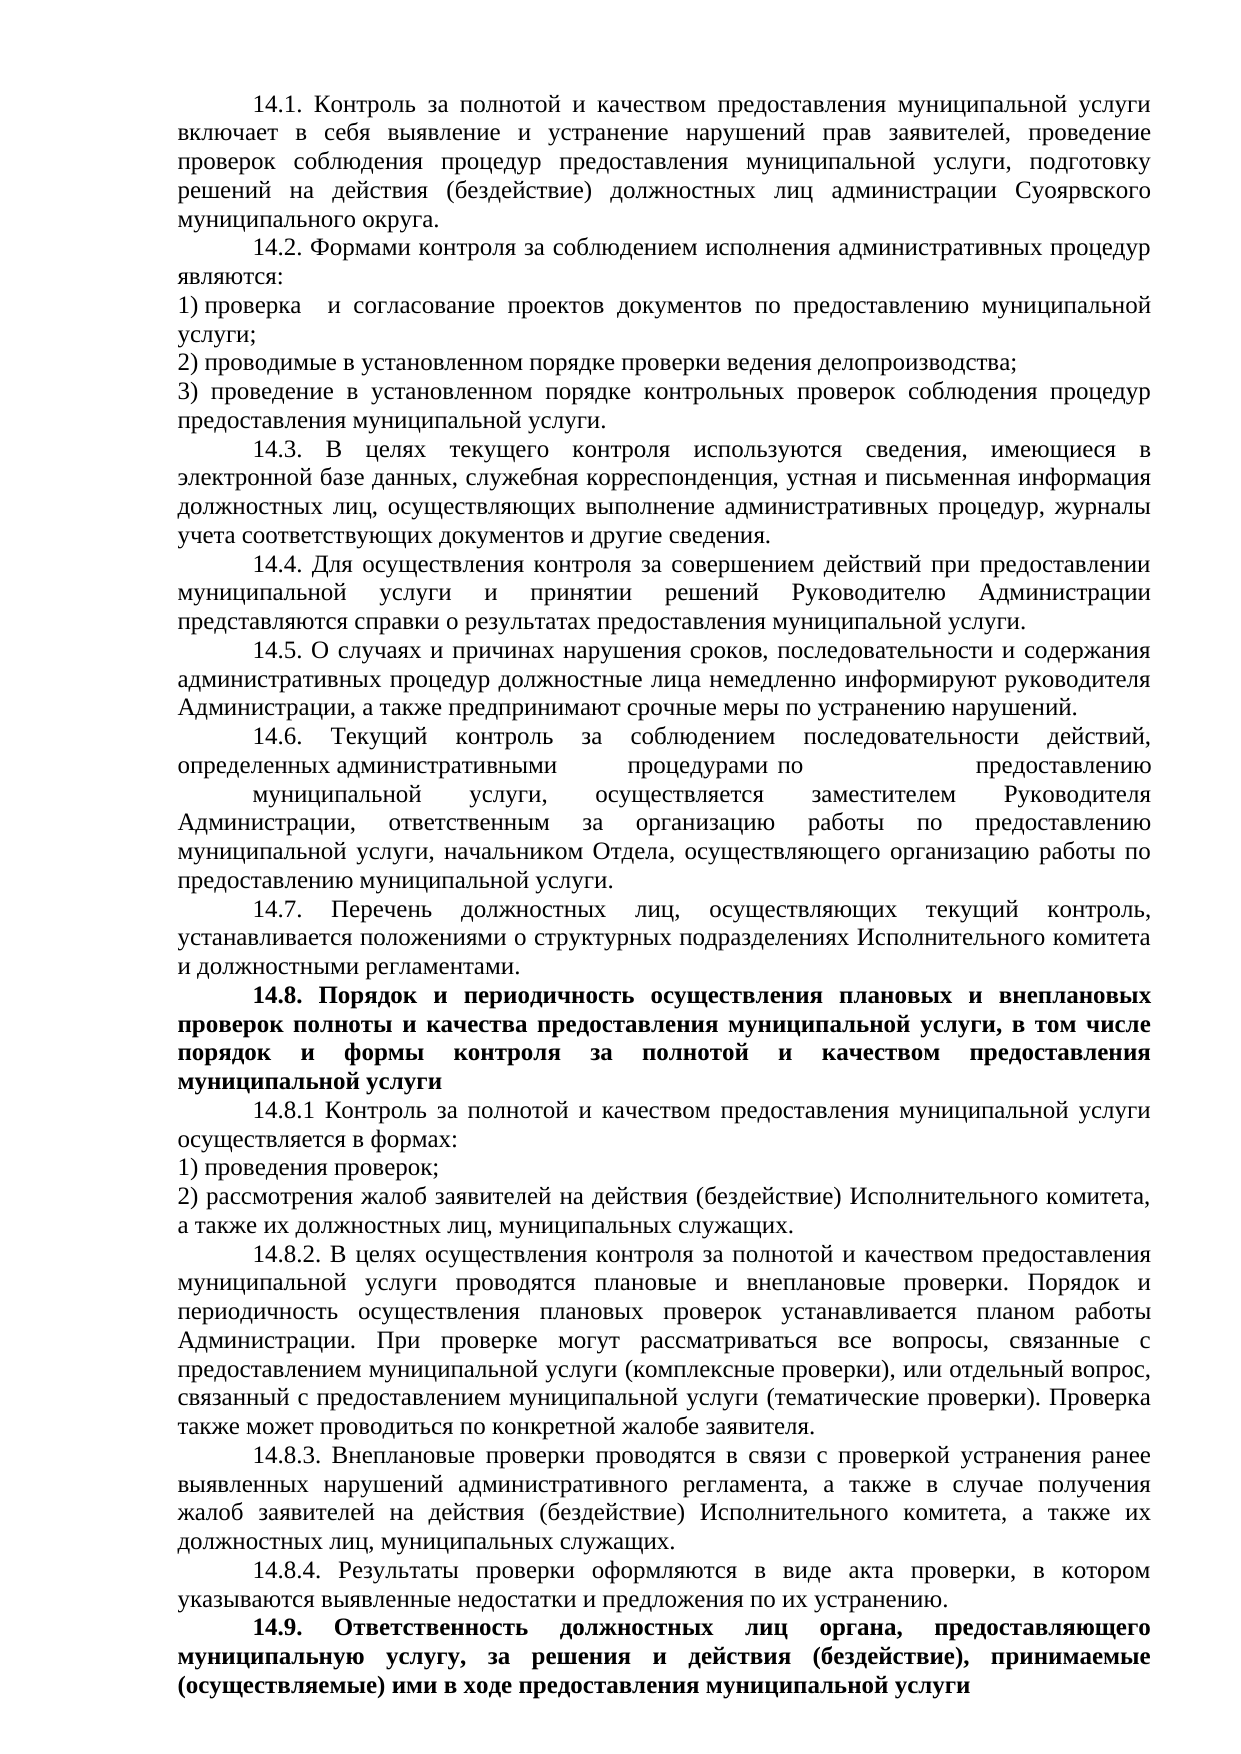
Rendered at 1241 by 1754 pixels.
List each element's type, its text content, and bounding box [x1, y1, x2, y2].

text 14.9. Ответственность должностных лиц органа, предоставляющего муниципальную услугу, за решения и действия (бездействие), принимаемые (осуществляемые) ими в ходе предоставления муниципальной услуги [177, 1612, 1152, 1699]
text 14.5. О случаях и причинах нарушения сроков, последовательности и содержания административных процедур должностные лица немедленно информируют руководителя Администрации, а также предпринимают срочные меры по устранению нарушений. [177, 635, 1152, 721]
text 14.8.4. Результаты проверки оформляются в виде акта проверки, в котором указываются выявленные недостатки и предложения по их устранению. [177, 1555, 1152, 1612]
text 2) рассмотрения жалоб заявителей на действия (бездействие) Исполнительного комитета, а также их должностных лиц, муниципальных служащих. [177, 1181, 1152, 1239]
text 14.6. Текущий контроль за соблюдением последовательности действий, определенных административными процедурами по предоставлению муниципальной услуги, осуществляется заместителем Руководителя Администрации, ответственным за организацию работы по предоставлению муниципальной услуги, начальником Отдела, осуществляющего организацию работы по предоставлению муниципальной услуги. [177, 721, 1152, 894]
text 2) проводимые в установленном порядке проверки ведения делопроизводства; [177, 347, 1152, 376]
text 14.3. В целях текущего контроля используются сведения, имеющиеся в электронной базе данных, служебная корреспонденция, устная и письменная информация должностных лиц, осуществляющих выполнение административных процедур, журналы учета соответствующих документов и другие сведения. [177, 434, 1152, 549]
text 14.8.2. В целях осуществления контроля за полнотой и качеством предоставления муниципальной услуги проводятся плановые и внеплановые проверки. Порядок и периодичность осуществления плановых проверок устанавливается планом работы Администрации. При проверке могут рассматриваться все вопросы, связанные с предоставлением муниципальной услуги (комплексные проверки), или отдельный вопрос, связанный с предоставлением муниципальной услуги (тематические проверки). Проверка также может проводиться по конкретной жалобе заявителя. [177, 1239, 1152, 1440]
text 14.8.3. Внеплановые проверки проводятся в связи с проверкой устранения ранее выявленных нарушений административного регламента, а также в случае получения жалоб заявителей на действия (бездействие) Исполнительного комитета, а также их должностных лиц, муниципальных служащих. [177, 1440, 1152, 1555]
text 14.1. Контроль за полнотой и качеством предоставления муниципальной услуги включает в себя выявление и устранение нарушений прав заявителей, проведение проверок соблюдения процедур предоставления муниципальной услуги, подготовку решений на действия (бездействие) должностных лиц администрации Суоярвского муниципального округа. [177, 89, 1152, 232]
text 14.2. Формами контроля за соблюдением исполнения административных процедур являются: [177, 232, 1152, 290]
text 14.8.1 Контроль за полнотой и качеством предоставления муниципальной услуги осуществляется в формах: [177, 1095, 1152, 1152]
text 14.4. Для осуществления контроля за совершением действий при предоставлении муниципальной услуги и принятии решений Руководителю Администрации представляются справки о результатах предоставления муниципальной услуги. [177, 549, 1152, 635]
text 3) проведение в установленном порядке контрольных проверок соблюдения процедур предоставления муниципальной услуги. [177, 376, 1152, 434]
text 14.8. Порядок и периодичность осуществления плановых и внеплановых проверок полноты и качества предоставления муниципальной услуги, в том числе порядок и формы контроля за полнотой и качеством предоставления муниципальной услуги [177, 980, 1152, 1095]
text 14.7. Перечень должностных лиц, осуществляющих текущий контроль, устанавливается положениями о структурных подразделениях Исполнительного комитета и должностными регламентами. [177, 894, 1152, 980]
text 1) проверка и согласование проектов документов по предоставлению муниципальной услуги; [177, 290, 1152, 347]
text 1) проведения проверок; [177, 1152, 1152, 1181]
